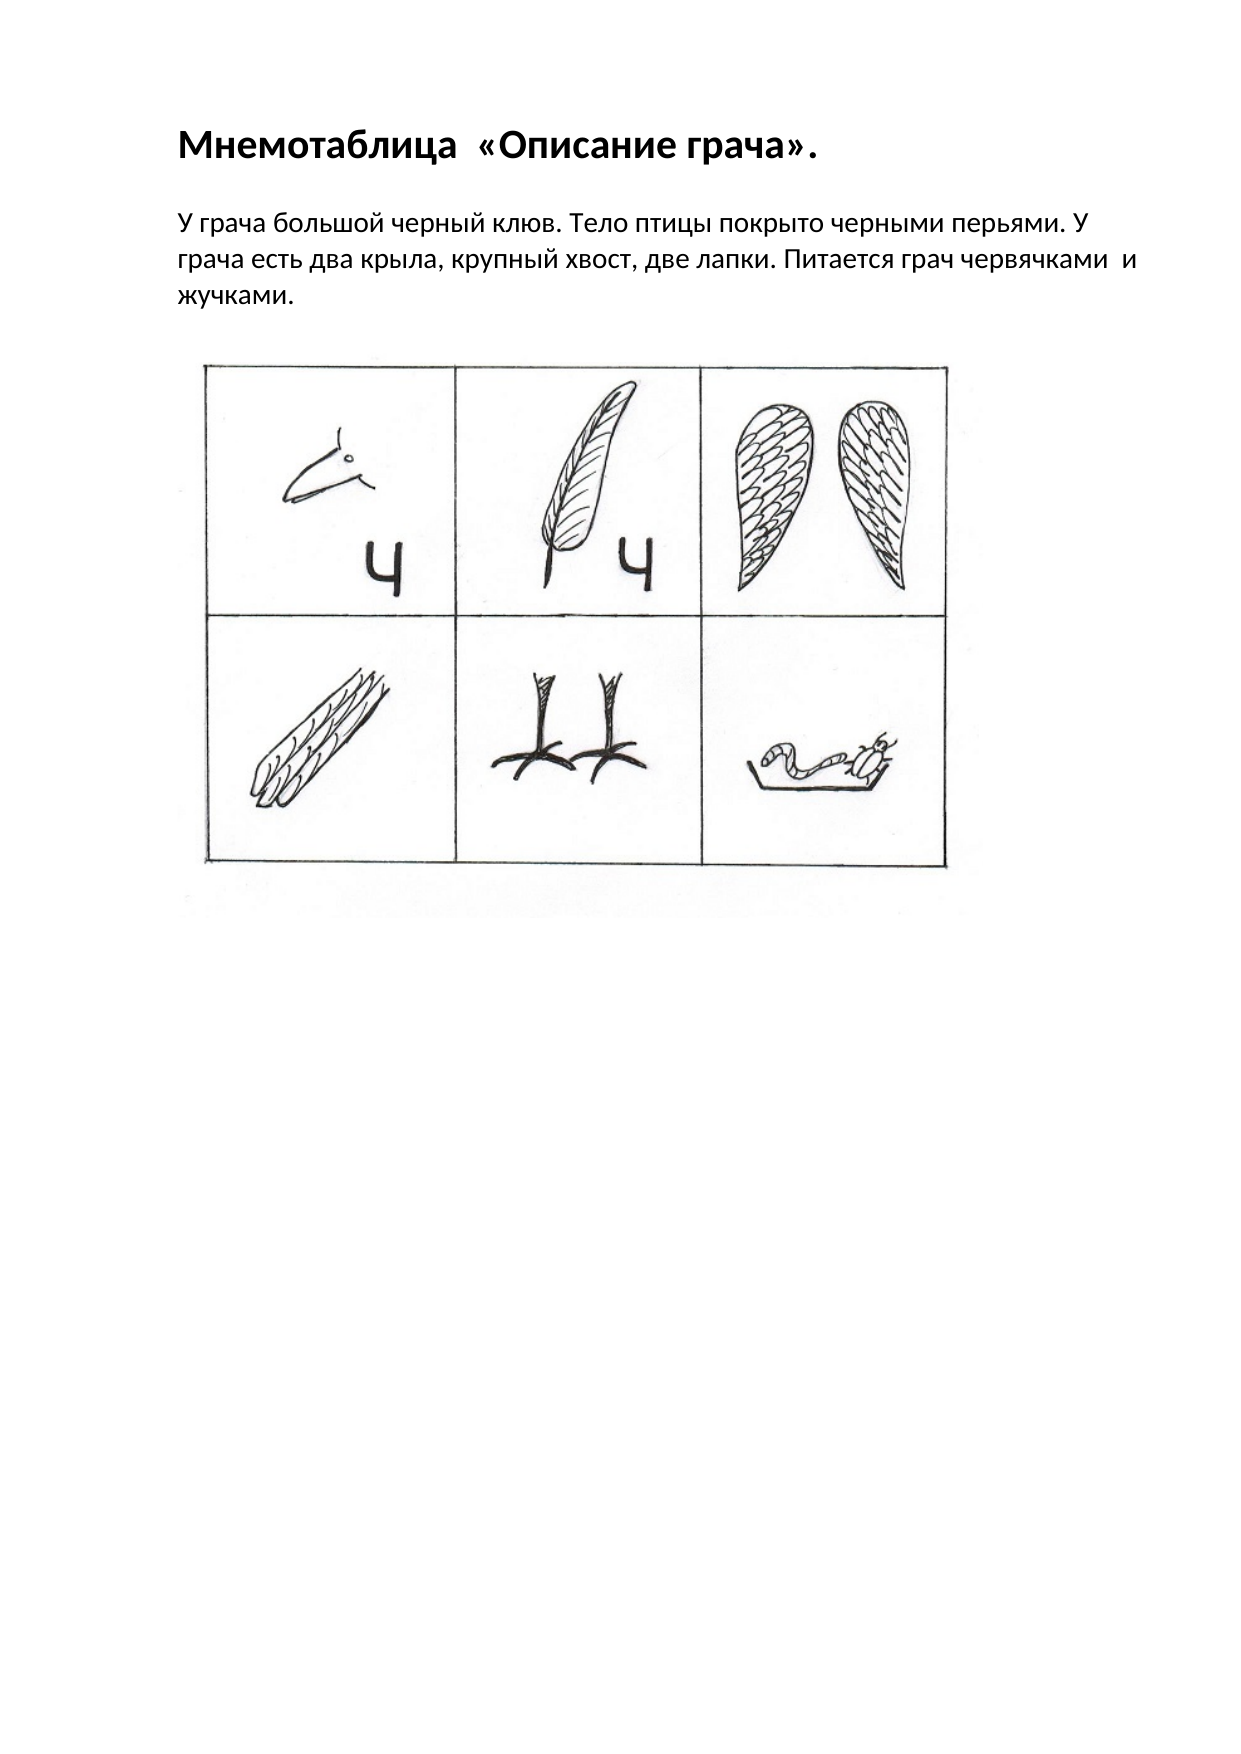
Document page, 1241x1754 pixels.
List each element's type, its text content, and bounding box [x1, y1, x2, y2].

text У грача большой черный клюв. Тело птицы покрыто черными перьями. У грача есть два крыла, крупный хвост, две лапки. Питается грач червячками и жучками. [177, 204, 1152, 311]
text Мнемотаблица «Описание грача». [177, 118, 1152, 169]
picture [177, 347, 984, 918]
